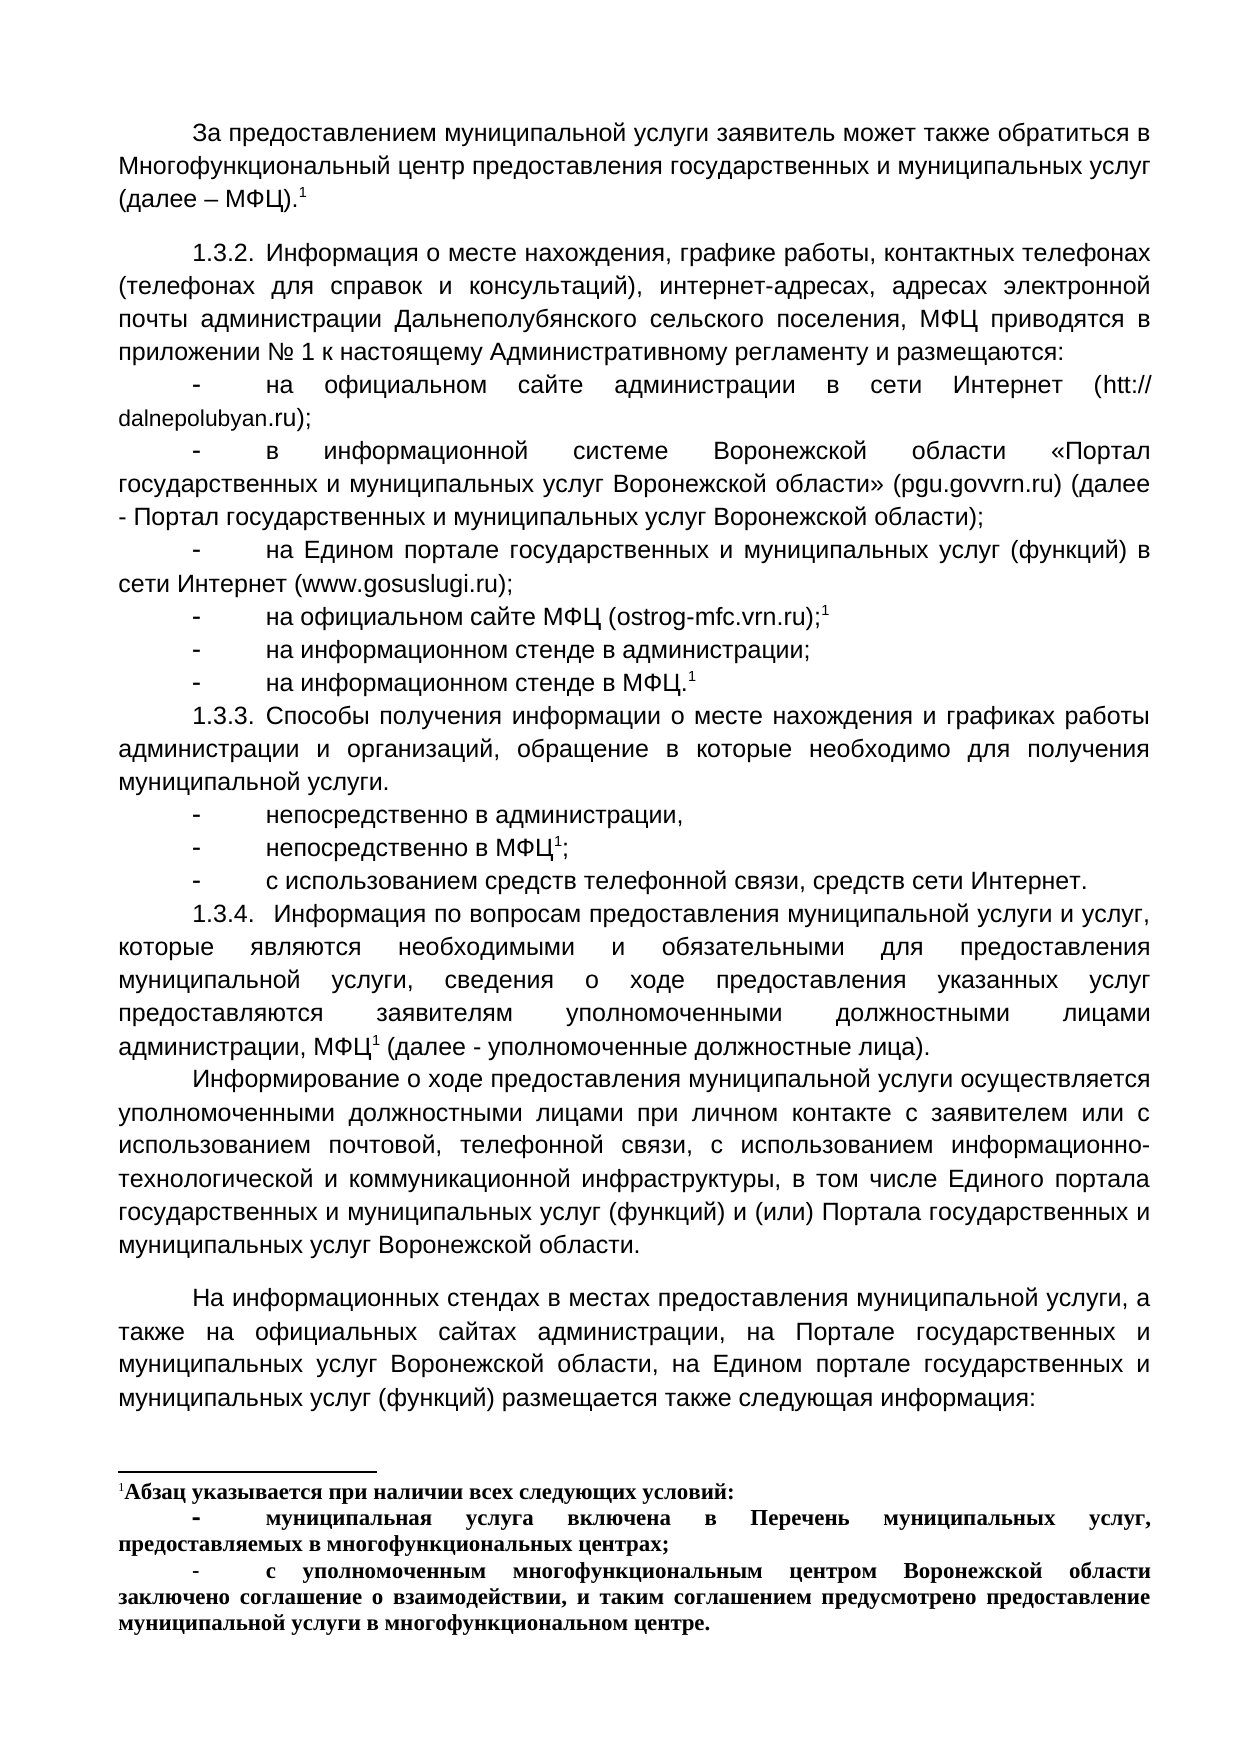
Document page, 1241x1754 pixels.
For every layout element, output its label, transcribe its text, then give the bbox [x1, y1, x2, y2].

list непосредственно в администрации, [118, 800, 1152, 829]
list Информация по вопросам предоставления муниципальной услуги и услуг, которые являются необходимыми и обязательными для предоставления муниципальной услуги, сведения о ходе предоставления указанных услуг предоставляются заявителям уполномоченными должностными лицами администрации, МФЦ1 (далее - уполномоченные должностные лица). [118, 899, 1152, 1060]
text За предоставлением муниципальной услуги заявитель может также обратиться в Многофункциональный центр предоставления государственных и муниципальных услуг (далее – МФЦ). [118, 118, 1152, 213]
text Информирование о ходе предоставления муниципальной услуги осуществляется уполномоченными должностными лицами при личном контакте с заявителем или с использованием почтовой, телефонной связи, с использованием информационно-технологической и коммуникационной инфраструктуры, в том числе Единого портала государственных и муниципальных услуг (функций) и (или) Портала государственных и муниципальных услуг Воронежской области. [118, 1064, 1152, 1258]
list на официальном сайте МФЦ (ostrog-mfc.vrn.ru);1 [118, 602, 1152, 630]
list с использованием средств телефонной связи, средств сети Интернет. [118, 866, 1152, 895]
list Информация о месте нахождения, графике работы, контактных телефонах (телефонах для справок и консультаций), интернет-адресах, адресах электронной почты администрации Дальнеполубянского сельского поселения, МФЦ приводятся в приложении № 1 к настоящему Административному регламенту и размещаются: [118, 238, 1152, 366]
list в информационной системе Воронежской области «Портал государственных и муниципальных услуг Воронежской области» (pgu.govvrn.ru) (далее - Портал государственных и муниципальных услуг Воронежской области); [118, 436, 1152, 531]
text На информационных стендах в местах предоставления муниципальной услуги, а также на официальных сайтах администрации, на Портале государственных и муниципальных услуг Воронежской области, на Едином портале государственных и муниципальных услуг (функций) размещается также следующая информация: [118, 1283, 1152, 1411]
list на информационном стенде в администрации; [118, 635, 1152, 663]
list на Едином портале государственных и муниципальных услуг (функций) в сети Интернет (www.gosuslugi.ru); [118, 535, 1152, 597]
list Способы получения информации о месте нахождения и графиках работы администрации и организаций, обращение в которые необходимо для получения муниципальной услуги. [118, 701, 1152, 796]
list на официальном сайте администрации в сети Интернет (htt:// dalnepolubyan.ru); [118, 370, 1152, 432]
list на информационном стенде в МФЦ.1 [118, 668, 1152, 697]
list непосредственно в МФЦ1; [118, 833, 1152, 862]
